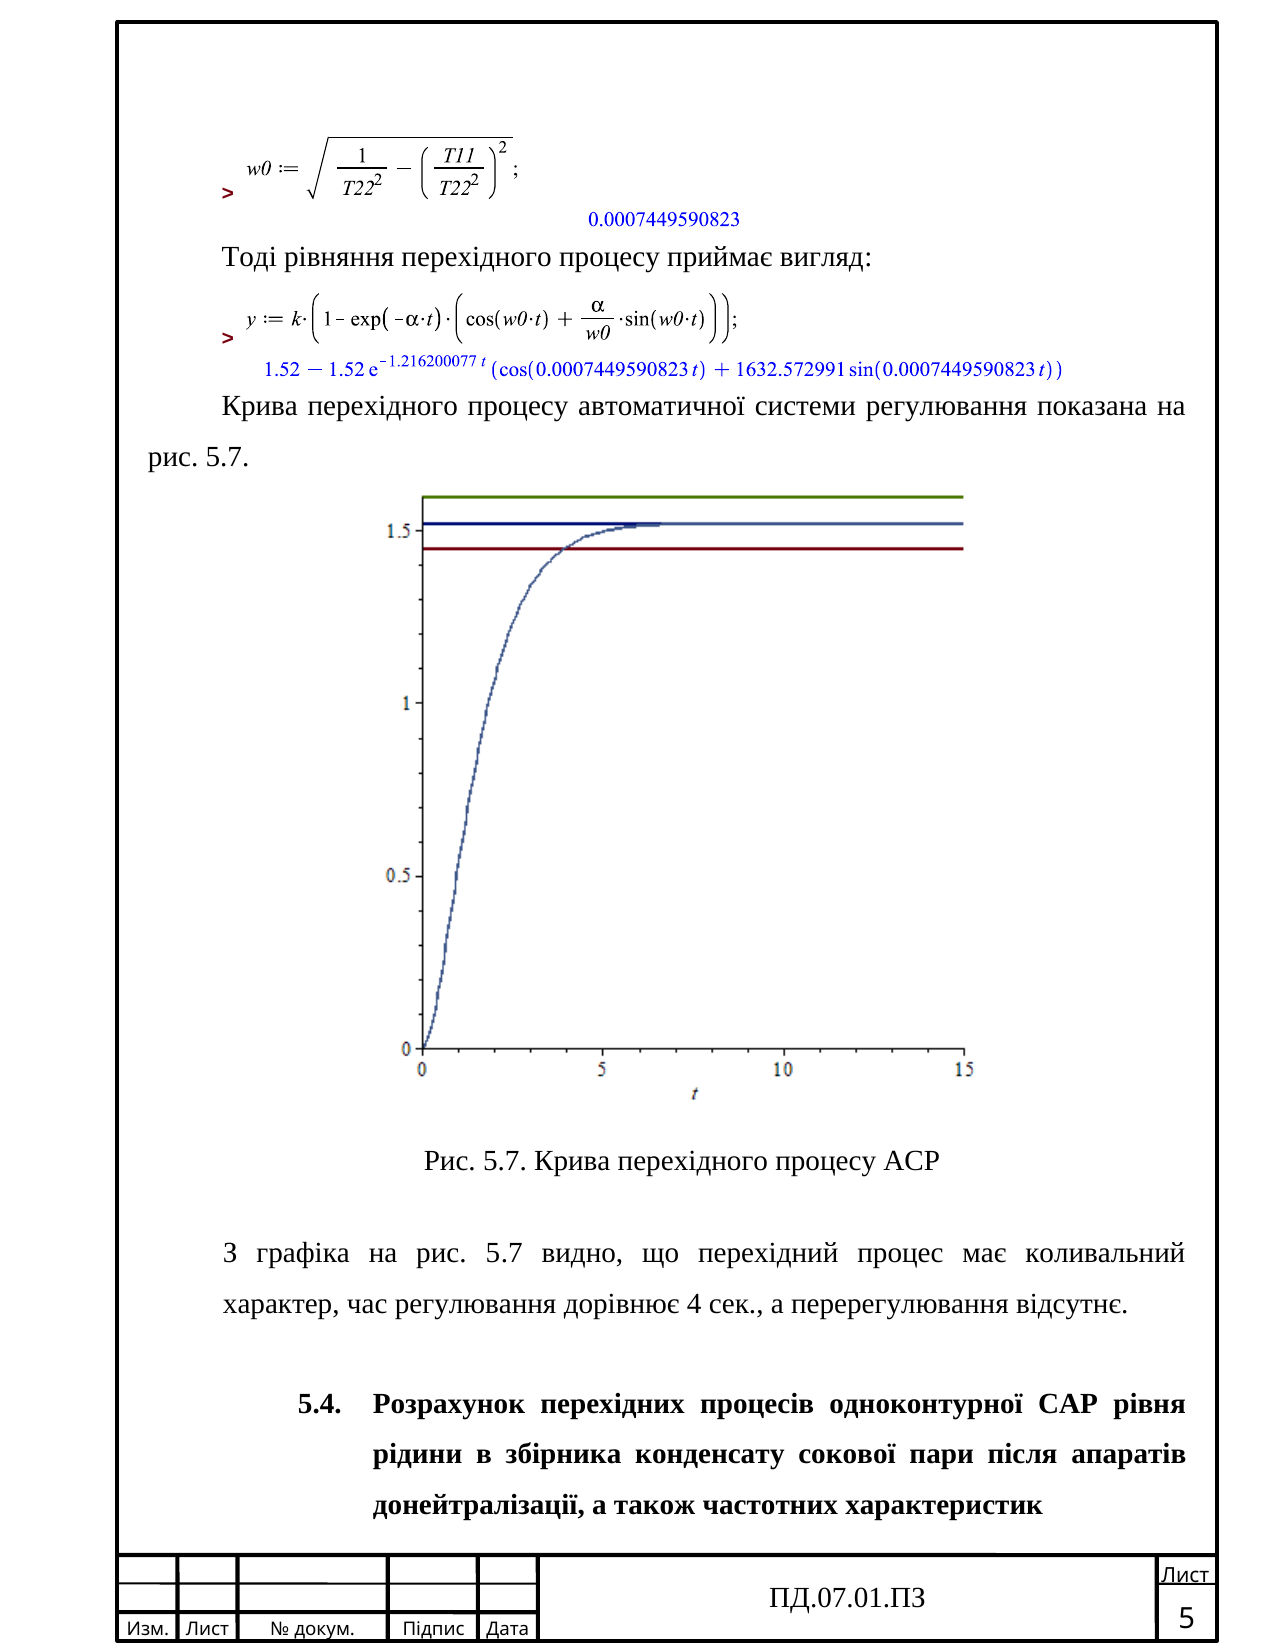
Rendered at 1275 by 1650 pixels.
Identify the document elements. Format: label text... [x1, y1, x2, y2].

text Крива перехідного процесу автоматичної системи регулювання показана на рис. 5.7. [148, 388, 1186, 472]
list З графіка на рис. 5.7 видно, що перехідний процеc має коливальний характер, час регулювання дорівнює 4 сек., а перерегулювання відсутнє. [223, 1235, 1186, 1319]
text Тоді рівняння перехідного процесу приймає вигляд: [148, 239, 1186, 272]
picture [358, 489, 984, 1114]
text > [148, 289, 1186, 351]
text Рис. 5.7. Крива перехідного процесу АСР [177, 1143, 1186, 1177]
text > [148, 131, 1186, 207]
list Розрахунок перехідних процесів одноконтурної САР рівня рідини в збірника конденсату сокової пари після апаратів донейтралізації, а також частотних характеристик [298, 1386, 1186, 1521]
